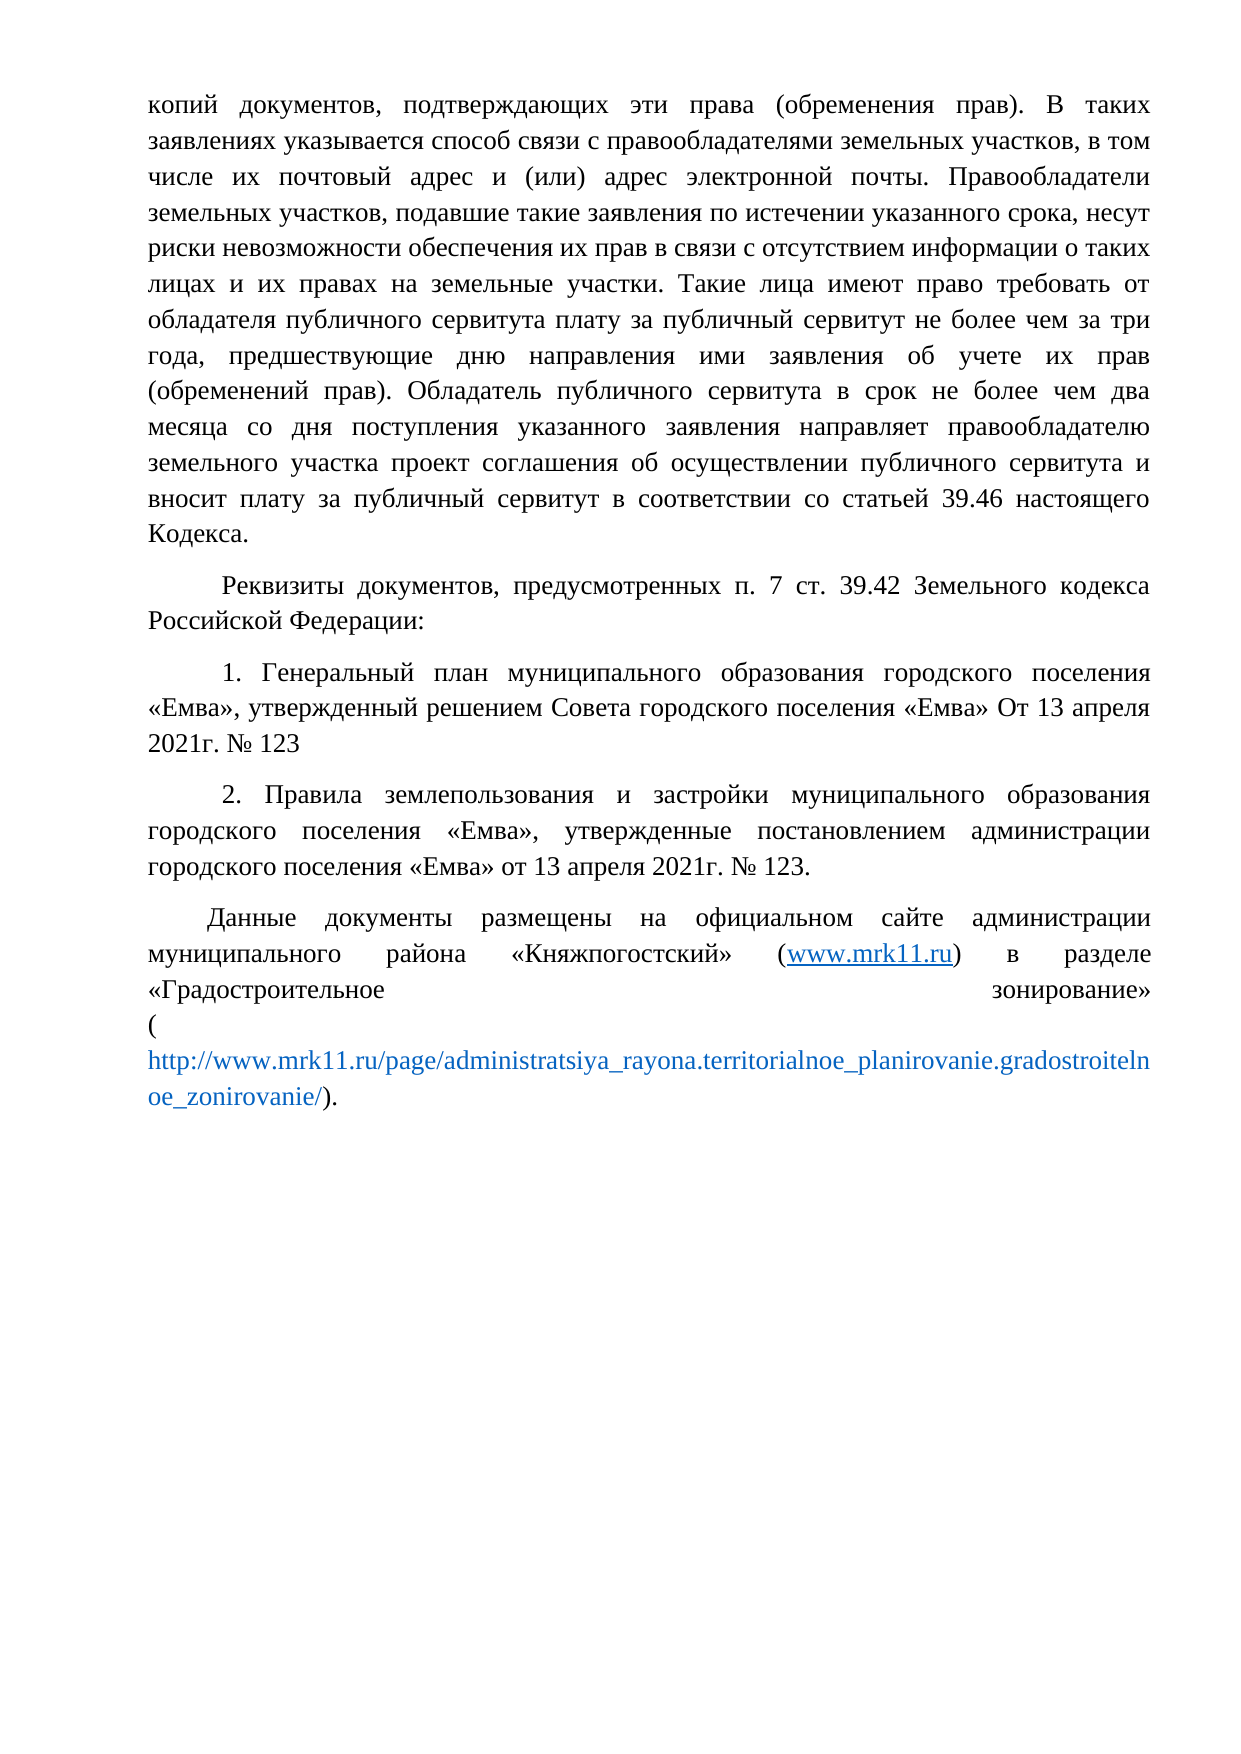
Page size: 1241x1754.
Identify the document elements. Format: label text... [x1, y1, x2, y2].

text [148, 89, 1152, 548]
text 2. Правила землепользования и застройки муниципального образования городского поселения «Емва», утвержденные постановлением администрации городского поселения «Емва» от 13 апреля 2021г. № 123. [148, 779, 1152, 881]
list Данные документы размещены на официальном сайте администрации муниципального района «Княжпогостский» (www.mrk11.ru) в разделе «Градостроительное зонирование» (http://www.mrk11.ru/page/administratsiya_rayona.territorialnoe_planirovanie.gradostroitelnoe_zonirovanie/). [148, 901, 1152, 1111]
list 1. Генеральный план муниципального образования городского поселения «Емва», утвержденный решением Совета городского поселения «Емва» От 13 апреля 2021г. № 123 [148, 656, 1152, 758]
text Реквизиты документов, предусмотренных п. 7 ст. 39.42 Земельного кодекса Российской Федерации: [148, 569, 1152, 636]
